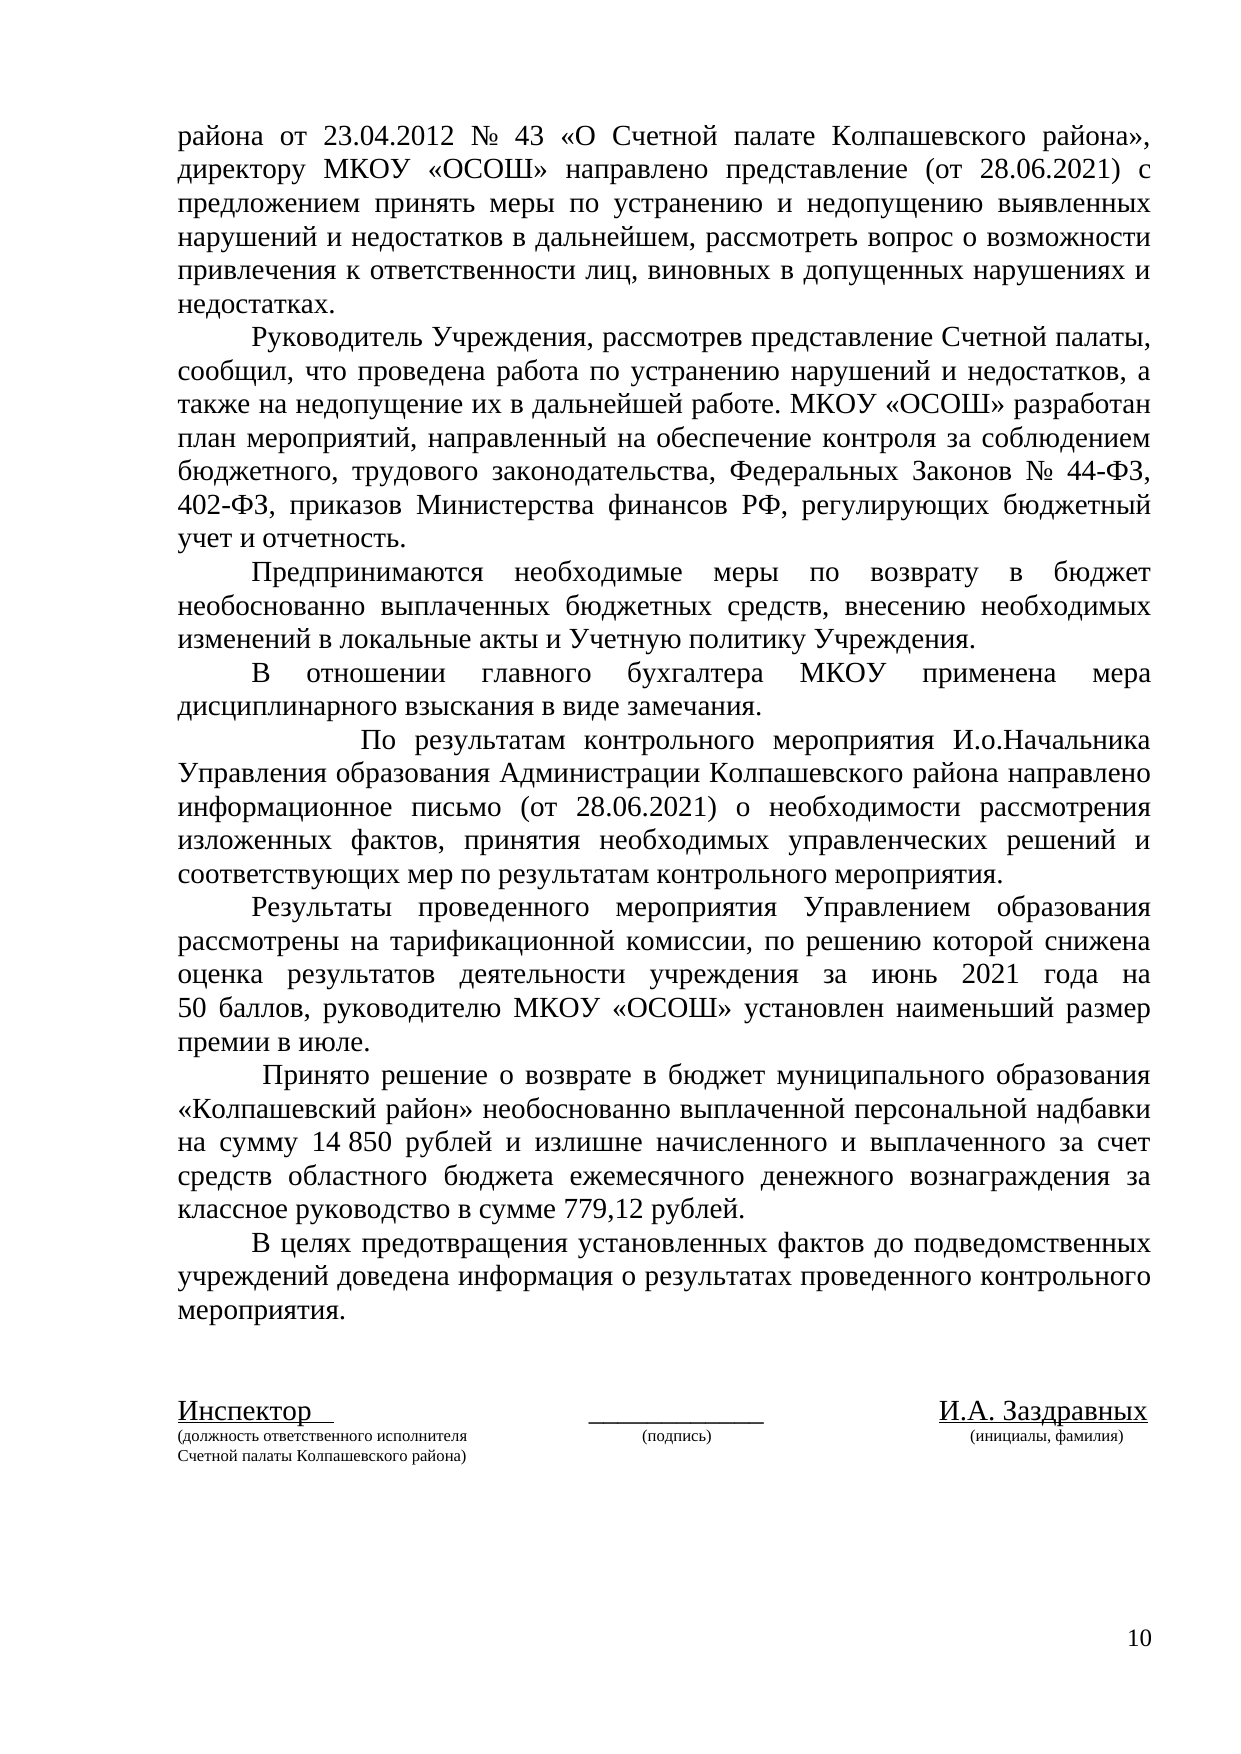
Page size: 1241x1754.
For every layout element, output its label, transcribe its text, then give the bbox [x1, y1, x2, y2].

list В целях предотвращения установленных фактов до подведомственных учреждений доведена информация о результатах проведенного контрольного мероприятия. [177, 1225, 1152, 1326]
list Принято решение о возврате в бюджет муниципального образования «Колпашевский район» необоснованно выплаченной персональной надбавки на сумму 14 850 рублей и излишне начисленного и выплаченного за счет средств областного бюджета ежемесячного денежного вознаграждения за классное руководство в сумме 779,12 рублей. [177, 1057, 1152, 1225]
text Предпринимаются необходимые меры по возврату в бюджет необоснованно выплаченных бюджетных средств, внесению необходимых изменений в локальные акты и Учетную политику Учреждения. [177, 554, 1152, 655]
list Результаты проведенного мероприятия Управлением образования рассмотрены на тарификационной комиссии, по решению которой снижена оценка результатов деятельности учреждения за июнь 2021 года на 50 баллов, руководителю МКОУ «ОСОШ» установлен наименьший размер премии в июле. [177, 889, 1152, 1057]
text Инспектор ____________ И.А. Заздравных (должность ответственного исполнителя (подпись) (инициалы, фамилия) [177, 1393, 1152, 1445]
text Счетной палаты Колпашевского района) [177, 1445, 1152, 1464]
text Руководитель Учреждения, рассмотрев представление Счетной палаты, сообщил, что проведена работа по устранению нарушений и недостатков, а также на недопущение их в дальнейшей работе. МКОУ «ОСОШ» разработан план мероприятий, направленный на обеспечение контроля за соблюдением бюджетного, трудового законодательства, Федеральных Законов № 44-ФЗ, 402-ФЗ, приказов Министерства финансов РФ, регулирующих бюджетный учет и отчетность. [177, 319, 1152, 554]
text В отношении главного бухгалтера МКОУ применена мера дисциплинарного взыскания в виде замечания. [177, 655, 1152, 722]
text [177, 118, 1152, 319]
text По результатам контрольного мероприятия И.о.Начальника Управления образования Администрации Колпашевского района направлено информационное письмо (от 28.06.2021) о необходимости рассмотрения изложенных фактов, принятия необходимых управленческих решений и соответствующих мер по результатам контрольного мероприятия. [177, 722, 1152, 889]
